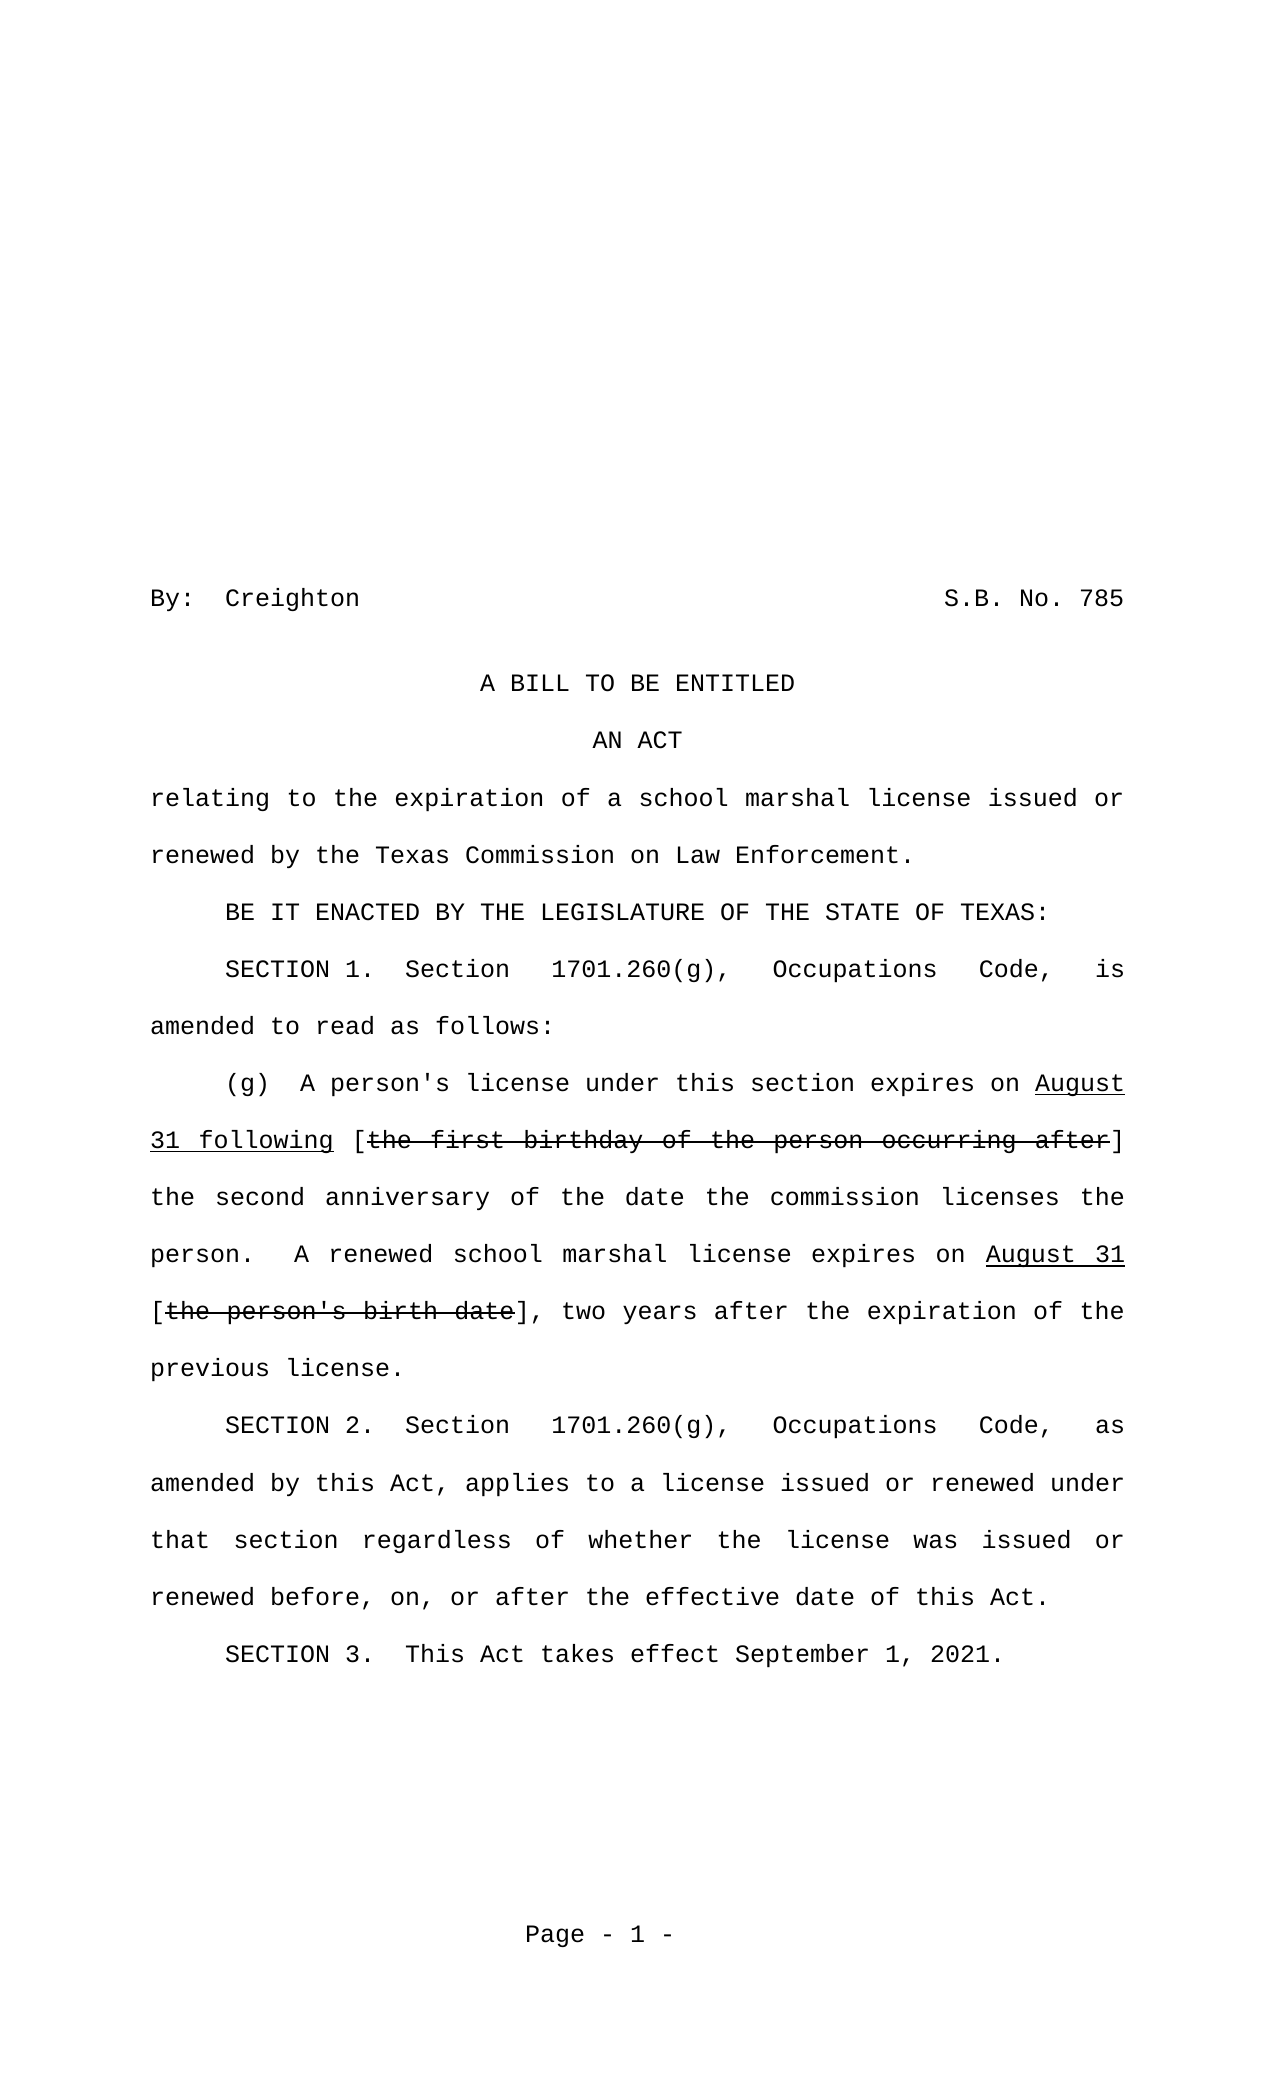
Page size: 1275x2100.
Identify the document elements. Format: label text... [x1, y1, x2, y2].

text SECTION 2. Section 1701.260(g), Occupations Code, as amended by this Act, applies to a license issued or renewed under that section regardless of whether the license was issued or renewed before, on, or after the effective date of this Act. [150, 1413, 1125, 1613]
text AN ACT [150, 728, 1125, 756]
text BE IT ENACTED BY THE LEGISLATURE OF THE STATE OF TEXAS: [150, 899, 1125, 928]
text (g) A person's license under this section expires on August 31 following [the first birthday of the person occurring after] the second anniversary of the date the commission licenses the person. A renewed school marshal license expires on August 31 [the person's birth date], two years after the expiration of the previous license. [150, 1070, 1125, 1384]
text relating to the expiration of a school marshal license issued or renewed by the Texas Commission on Law Enforcement. [150, 785, 1125, 871]
text SECTION 3. This Act takes effect September 1, 2021. [150, 1641, 1125, 1670]
text A BILL TO BE ENTITLED [150, 671, 1125, 699]
text By: Creighton S.B. No. 785 [150, 585, 1125, 614]
text SECTION 1. Section 1701.260(g), Occupations Code, is amended to read as follows: [150, 956, 1125, 1042]
